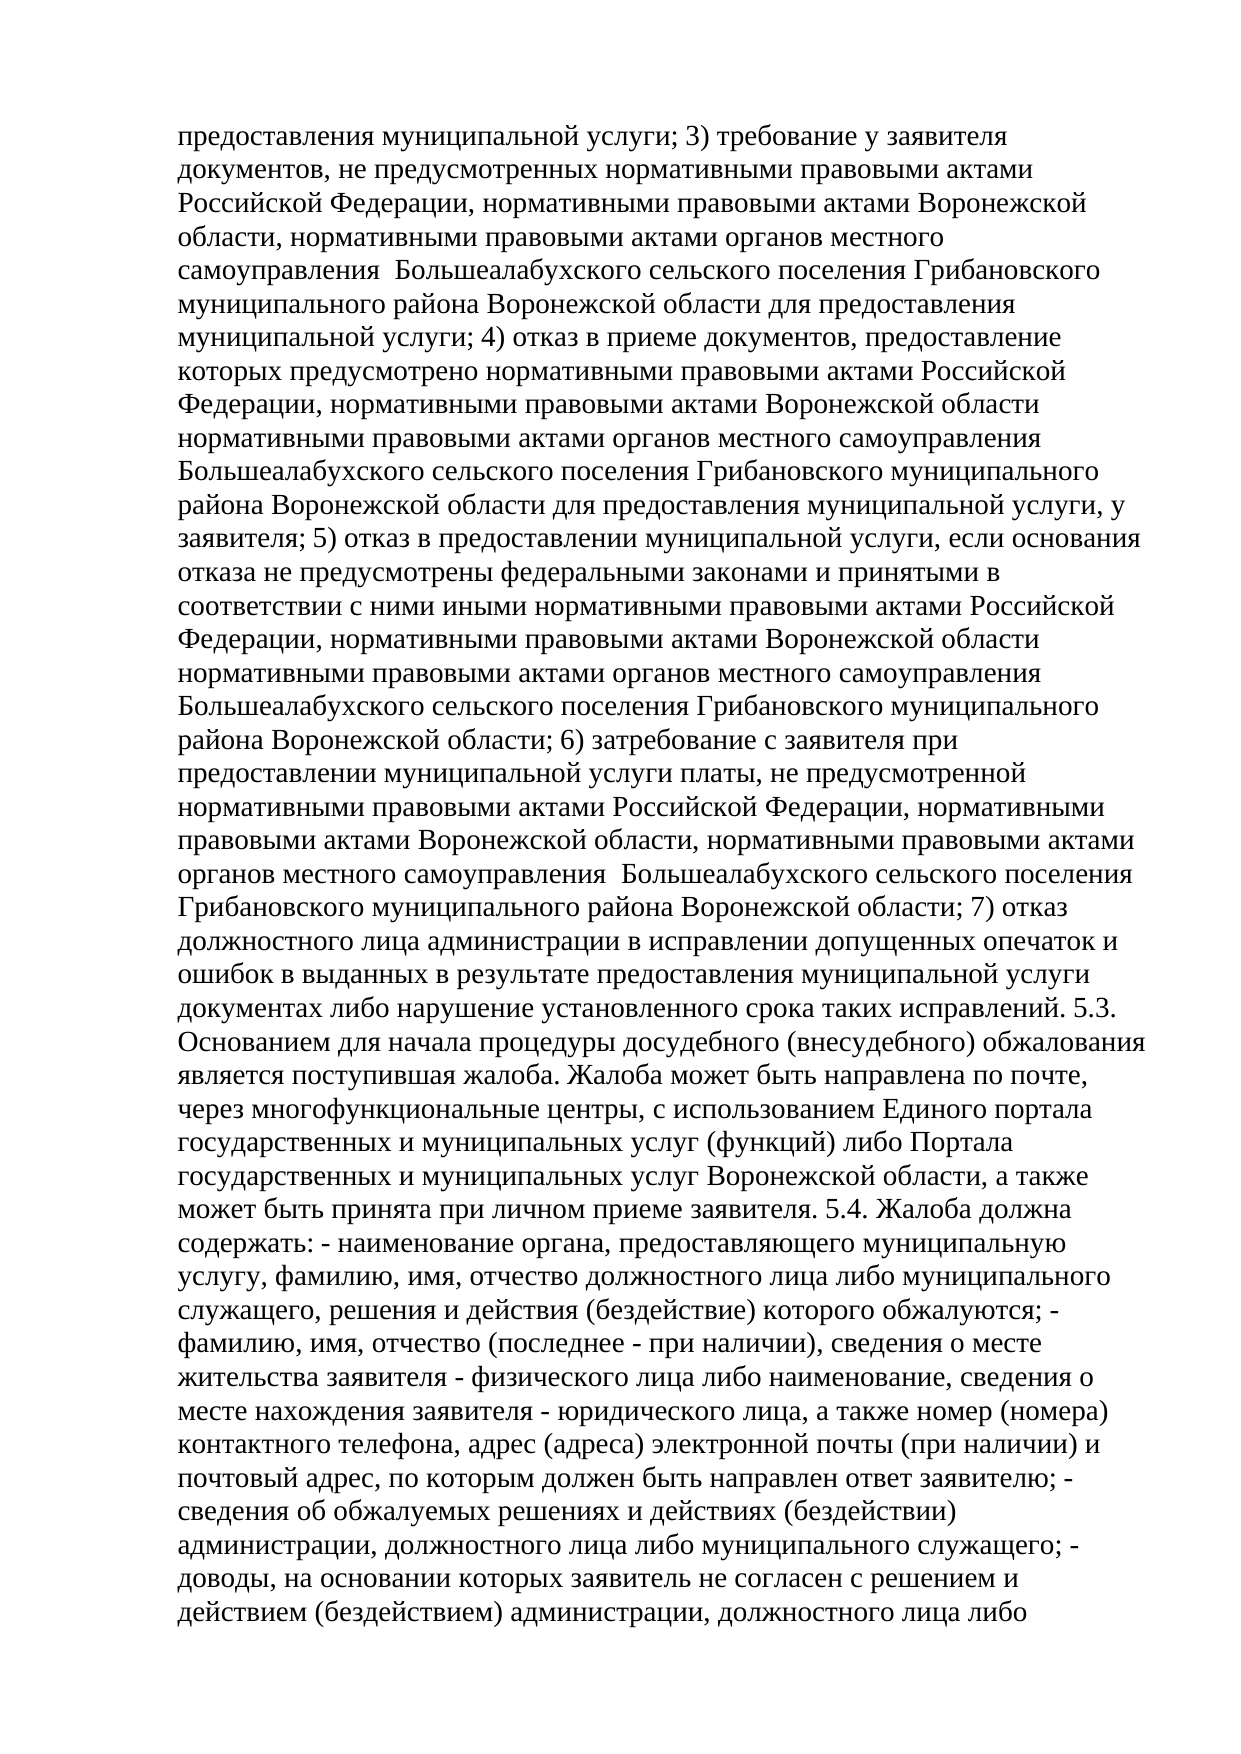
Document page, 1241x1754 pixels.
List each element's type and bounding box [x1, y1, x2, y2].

text [177, 118, 1152, 1627]
